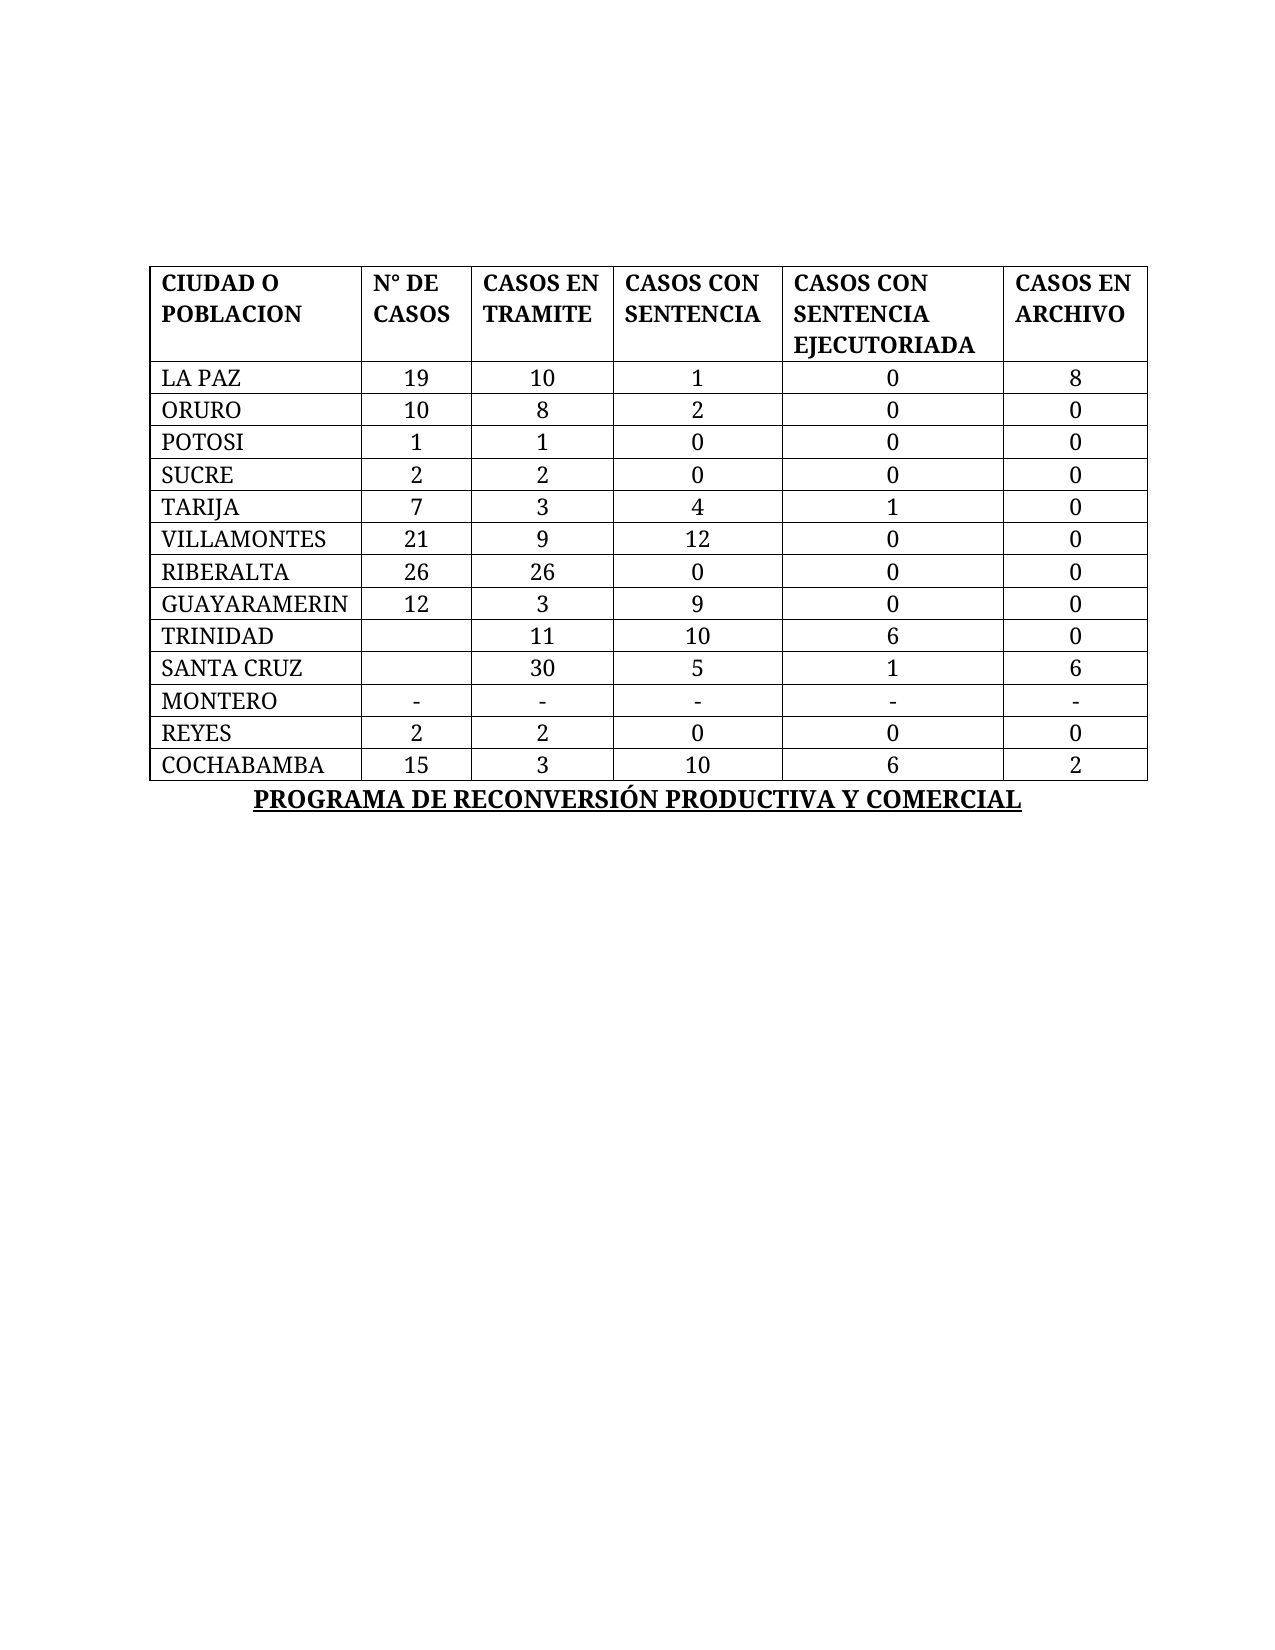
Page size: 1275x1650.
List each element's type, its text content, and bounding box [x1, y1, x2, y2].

table_cell 0 [614, 459, 782, 490]
table_cell 0 [1004, 426, 1147, 457]
table_cell SUCRE [151, 459, 361, 490]
table_cell 26 [472, 555, 613, 587]
table_cell 12 [614, 523, 782, 554]
table_cell 2 [362, 717, 471, 748]
table_cell VILLAMONTES [151, 523, 361, 554]
table_header CASOS EN TRAMITE [472, 267, 613, 361]
table_cell 19 [362, 362, 471, 393]
table_cell 2 [614, 394, 782, 425]
table_cell 0 [614, 717, 782, 748]
table_cell [362, 620, 471, 651]
table_cell TRINIDAD [151, 620, 361, 651]
table_cell 8 [472, 394, 613, 425]
table_cell 0 [783, 588, 1003, 619]
table_cell 1 [783, 652, 1003, 683]
table_cell 3 [472, 588, 613, 619]
table_cell POTOSI [151, 426, 361, 457]
table_cell 15 [362, 749, 471, 780]
table_cell 0 [614, 555, 782, 587]
table_cell 0 [783, 362, 1003, 393]
table_cell 0 [1004, 620, 1147, 651]
table_cell 0 [1004, 555, 1147, 587]
table_cell - [1004, 685, 1147, 716]
table_cell 2 [1004, 749, 1147, 780]
table_cell 1 [614, 362, 782, 393]
table_cell 5 [614, 652, 782, 683]
table_cell 1 [783, 491, 1003, 522]
table_cell 26 [362, 555, 471, 587]
table_cell 3 [472, 749, 613, 780]
table_cell 6 [1004, 652, 1147, 683]
table_cell 0 [1004, 523, 1147, 554]
table_cell - [783, 685, 1003, 716]
table_header CASOS CON SENTENCIA EJECUTORIADA [783, 267, 1003, 361]
table_header N° DE CASOS [362, 267, 471, 361]
table_cell 4 [614, 491, 782, 522]
table_cell 2 [362, 459, 471, 490]
table_cell - [472, 685, 613, 716]
table_cell 0 [1004, 588, 1147, 619]
table_cell COCHABAMBA [151, 749, 361, 780]
table_cell - [362, 685, 471, 716]
table_cell 1 [472, 426, 613, 457]
table_cell 0 [783, 459, 1003, 490]
table_header CIUDAD O POBLACION [151, 267, 361, 361]
table_cell 10 [362, 394, 471, 425]
table_cell MONTERO [151, 685, 361, 716]
table_cell GUAYARAMERIN [151, 588, 361, 619]
table_cell SANTA CRUZ [151, 652, 361, 683]
table_cell 0 [1004, 491, 1147, 522]
table_cell 0 [783, 717, 1003, 748]
table_cell - [614, 685, 782, 716]
table_cell 21 [362, 523, 471, 554]
table_cell 0 [1004, 459, 1147, 490]
table_cell ORURO [151, 394, 361, 425]
table_cell 0 [783, 394, 1003, 425]
table_cell 0 [1004, 717, 1147, 748]
table_cell 2 [472, 717, 613, 748]
table_cell [362, 652, 471, 683]
text PROGRAMA DE RECONVERSIÓN PRODUCTIVA Y COMERCIAL [150, 781, 1125, 816]
table_cell 0 [614, 426, 782, 457]
table_cell REYES [151, 717, 361, 748]
table_cell 9 [614, 588, 782, 619]
table_cell TARIJA [151, 491, 361, 522]
table_cell 2 [472, 459, 613, 490]
table_cell 11 [472, 620, 613, 651]
table_cell 10 [472, 362, 613, 393]
table_cell 10 [614, 620, 782, 651]
table_cell RIBERALTA [151, 555, 361, 587]
table_cell 30 [472, 652, 613, 683]
table_cell 0 [1004, 394, 1147, 425]
table_cell 9 [472, 523, 613, 554]
table_cell 0 [783, 523, 1003, 554]
table_cell 3 [472, 491, 613, 522]
table_cell 6 [783, 749, 1003, 780]
table_cell 0 [783, 555, 1003, 587]
table_cell 8 [1004, 362, 1147, 393]
table_cell 7 [362, 491, 471, 522]
table_cell LA PAZ [151, 362, 361, 393]
table_cell 0 [783, 426, 1003, 457]
table_header CASOS CON SENTENCIA [614, 267, 782, 361]
table_cell 1 [362, 426, 471, 457]
table_cell 12 [362, 588, 471, 619]
table_cell 10 [614, 749, 782, 780]
table_header CASOS EN ARCHIVO [1004, 267, 1147, 361]
table_cell 6 [783, 620, 1003, 651]
